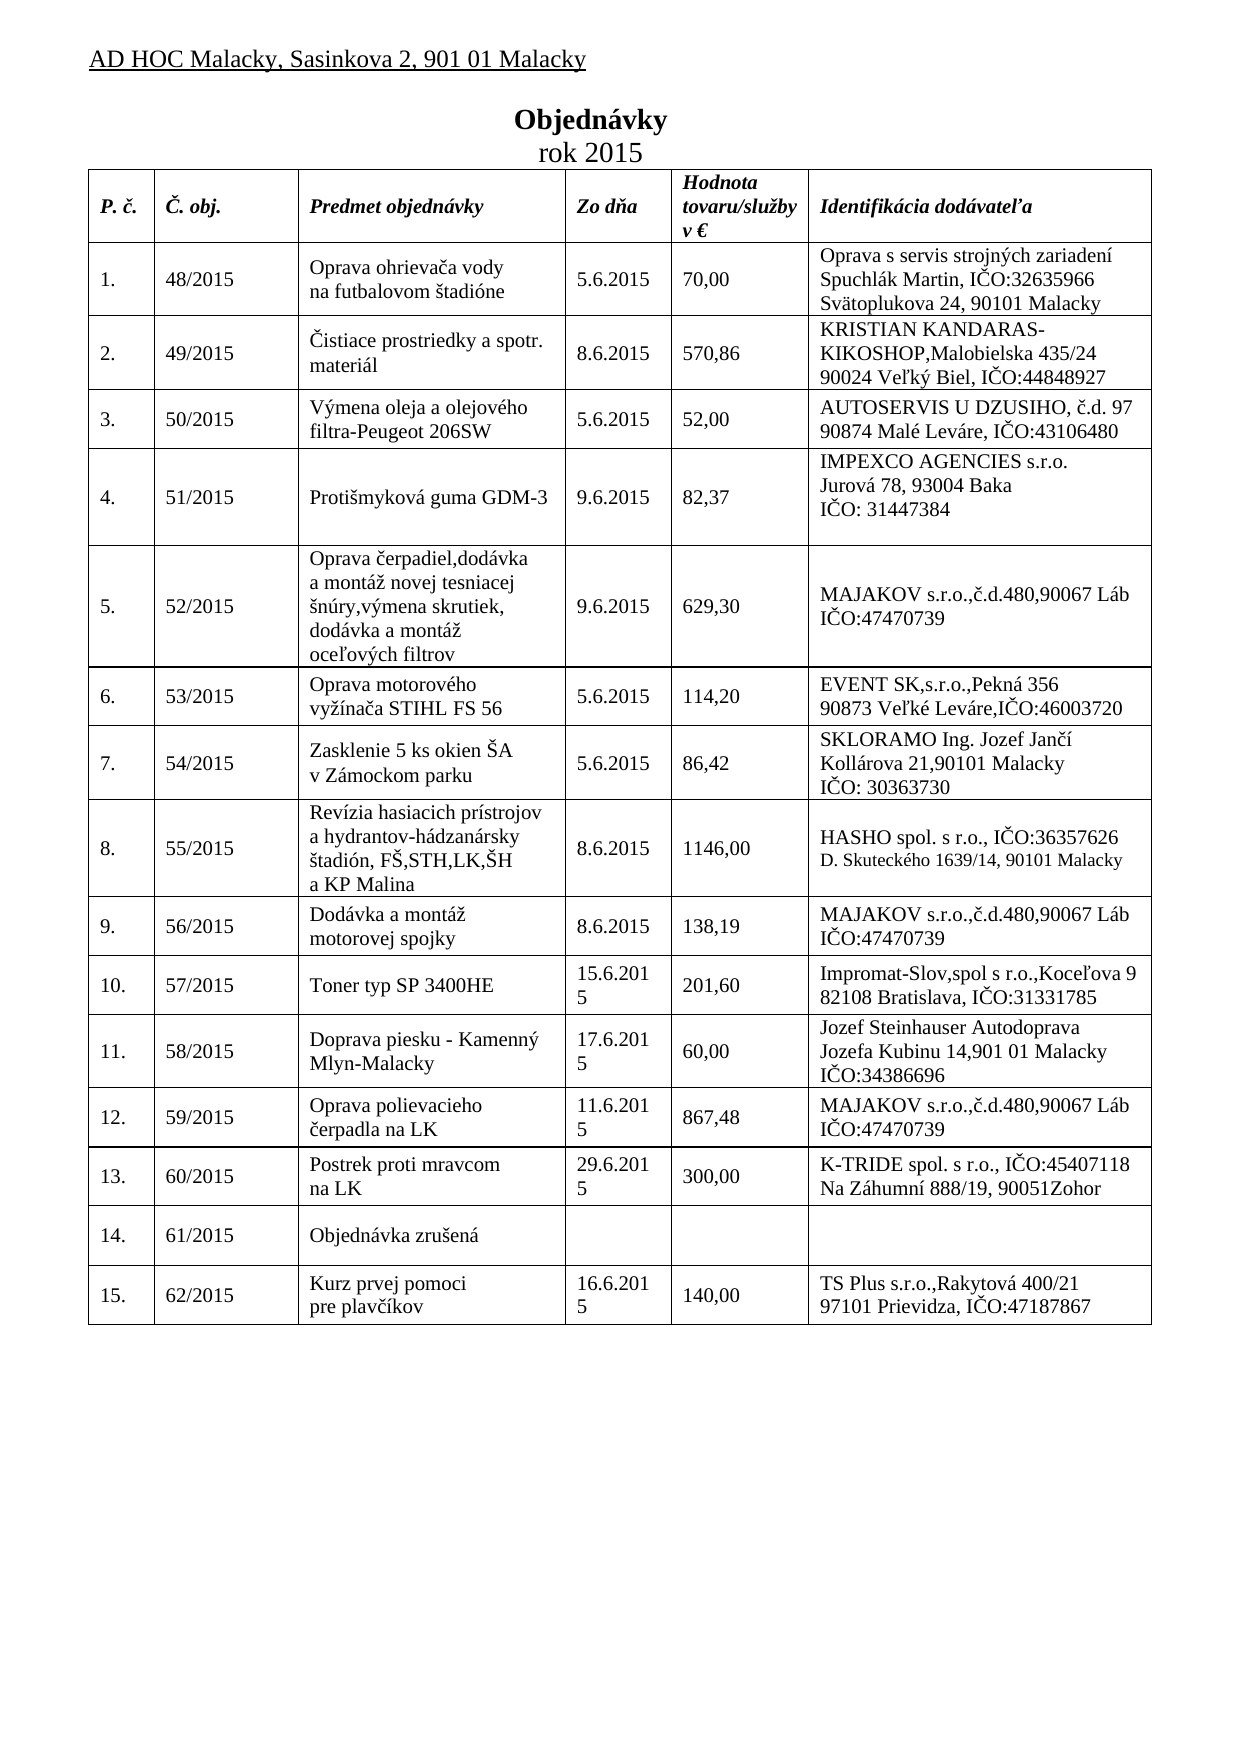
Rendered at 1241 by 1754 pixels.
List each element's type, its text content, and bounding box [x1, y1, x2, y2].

table_header Zo dňa [566, 170, 671, 242]
table_cell 53/2015 [155, 668, 298, 725]
table_cell 8.6.2015 [566, 897, 671, 955]
table_cell 59/2015 [155, 1088, 298, 1146]
table_cell 5.6.2015 [566, 243, 671, 315]
table_cell SKLORAMO Ing. Jozef Jančí Kollárova 21,90101 Malacky IČO: 30363730 [809, 726, 1151, 799]
table_cell 140,00 [672, 1266, 808, 1323]
table_cell 29.6.2015 [566, 1148, 671, 1205]
table_cell 57/2015 [155, 956, 298, 1014]
table_cell Oprava polievacieho čerpadla na LK [299, 1088, 565, 1146]
table_cell 8. [89, 800, 154, 896]
table_cell 60/2015 [155, 1148, 298, 1205]
table_cell 11. [89, 1015, 154, 1087]
table_cell [566, 1206, 671, 1264]
table_header Identifikácia dodávateľa [809, 170, 1151, 242]
table_cell Zasklenie 5 ks okien ŠA v Zámockom parku [299, 726, 565, 799]
table_cell HASHO spol. s r.o., IČO:36357626 D. Skuteckého 1639/14, 90101 Malacky [809, 800, 1151, 896]
table_cell 7. [89, 726, 154, 799]
text rok 2015 [88, 135, 1093, 169]
table_cell 13. [89, 1148, 154, 1205]
table_header Č. obj. [155, 170, 298, 242]
table_cell 5.6.2015 [566, 668, 671, 725]
table_cell 62/2015 [155, 1266, 298, 1323]
table_cell AUTOSERVIS U DZUSIHO, č.d. 97 90874 Malé Leváre, IČO:43106480 [809, 390, 1151, 448]
table_cell 48/2015 [155, 243, 298, 315]
table_cell 138,19 [672, 897, 808, 955]
table_cell 867,48 [672, 1088, 808, 1146]
table_cell 114,20 [672, 668, 808, 725]
table_cell 570,86 [672, 316, 808, 389]
table_cell 52,00 [672, 390, 808, 448]
table_cell 9. [89, 897, 154, 955]
table_cell 9.6.2015 [566, 449, 671, 545]
table_cell 6. [89, 668, 154, 725]
table_cell EVENT SK,s.r.o.,Pekná 356 90873 Veľké Leváre,IČO:46003720 [809, 668, 1151, 725]
table_cell 54/2015 [155, 726, 298, 799]
table_cell Kurz prvej pomoci pre plavčíkov [299, 1266, 565, 1323]
table_cell MAJAKOV s.r.o.,č.d.480,90067 Láb IČO:47470739 [809, 546, 1151, 666]
table_cell MAJAKOV s.r.o.,č.d.480,90067 Láb IČO:47470739 [809, 897, 1151, 955]
table_cell Protišmyková guma GDM-3 [299, 449, 565, 545]
table_cell 5.6.2015 [566, 390, 671, 448]
table_cell IMPEXCO AGENCIES s.r.o. Jurová 78, 93004 Baka IČO: 31447384 [809, 449, 1151, 545]
table_cell Impromat-Slov,spol s r.o.,Koceľova 9 82108 Bratislava, IČO:31331785 [809, 956, 1151, 1014]
table_cell 50/2015 [155, 390, 298, 448]
table_cell 52/2015 [155, 546, 298, 666]
table_cell Oprava motorového vyžínača STIHL FS 56 [299, 668, 565, 725]
table_cell 56/2015 [155, 897, 298, 955]
table_cell 14. [89, 1206, 154, 1264]
table_cell Toner typ SP 3400HE [299, 956, 565, 1014]
table_cell 9.6.2015 [566, 546, 671, 666]
text AD HOC Malacky, Sasinkova 2, 901 01 Malacky [88, 44, 1093, 73]
table_cell 201,60 [672, 956, 808, 1014]
table_cell 12. [89, 1088, 154, 1146]
table_cell 55/2015 [155, 800, 298, 896]
table_cell [672, 1206, 808, 1264]
table_cell K-TRIDE spol. s r.o., IČO:45407118 Na Záhumní 888/19, 90051Zohor [809, 1148, 1151, 1205]
table_cell Doprava piesku - Kamenný Mlyn-Malacky [299, 1015, 565, 1087]
table_cell Oprava s servis strojných zariadení Spuchlák Martin, IČO:32635966 Svätoplukova 24, 90101 Malacky [809, 243, 1151, 315]
table_cell 1146,00 [672, 800, 808, 896]
table_cell 15.6.2015 [566, 956, 671, 1014]
table_cell Dodávka a montáž motorovej spojky [299, 897, 565, 955]
table_cell Objednávka zrušená [299, 1206, 565, 1264]
table_cell 61/2015 [155, 1206, 298, 1264]
table_cell 8.6.2015 [566, 316, 671, 389]
table_cell Revízia hasiacich prístrojov a hydrantov-hádzanársky štadión, FŠ,STH,LK,ŠH a KP Malina [299, 800, 565, 896]
table_cell KRISTIAN KANDARAS-KIKOSHOP,Malobielska 435/24 90024 Veľký Biel, IČO:44848927 [809, 316, 1151, 389]
table_cell 82,37 [672, 449, 808, 545]
table_cell TS Plus s.r.o.,Rakytová 400/21 97101 Prievidza, IČO:47187867 [809, 1266, 1151, 1323]
table_cell 86,42 [672, 726, 808, 799]
table_cell 17.6.2015 [566, 1015, 671, 1087]
table_cell 8.6.2015 [566, 800, 671, 896]
table_cell 70,00 [672, 243, 808, 315]
table_cell Výmena oleja a olejového filtra-Peugeot 206SW [299, 390, 565, 448]
table_header Hodnota tovaru/služby v € [672, 170, 808, 242]
table_cell 3. [89, 390, 154, 448]
table_cell Oprava ohrievača vody na futbalovom štadióne [299, 243, 565, 315]
table_cell MAJAKOV s.r.o.,č.d.480,90067 Láb IČO:47470739 [809, 1088, 1151, 1146]
table_header P. č. [89, 170, 154, 242]
table_cell 16.6.2015 [566, 1266, 671, 1323]
table_header Predmet objednávky [299, 170, 565, 242]
table_cell Oprava čerpadiel,dodávka a montáž novej tesniacej šnúry,výmena skrutiek, dodávka a montáž oceľových filtrov [299, 546, 565, 666]
table_cell 15. [89, 1266, 154, 1323]
table_cell 5.6.2015 [566, 726, 671, 799]
table_cell 49/2015 [155, 316, 298, 389]
table_cell 60,00 [672, 1015, 808, 1087]
table_cell 5. [89, 546, 154, 666]
table_cell 51/2015 [155, 449, 298, 545]
table_cell 4. [89, 449, 154, 545]
text Objednávky [88, 102, 1093, 135]
table_cell 629,30 [672, 546, 808, 666]
table_cell 11.6.2015 [566, 1088, 671, 1146]
table_cell 2. [89, 316, 154, 389]
table_cell 58/2015 [155, 1015, 298, 1087]
table_cell 300,00 [672, 1148, 808, 1205]
table_cell [809, 1206, 1151, 1264]
table_cell 10. [89, 956, 154, 1014]
table_cell Postrek proti mravcom na LK [299, 1148, 565, 1205]
table_cell Jozef Steinhauser Autodoprava Jozefa Kubinu 14,901 01 Malacky IČO:34386696 [809, 1015, 1151, 1087]
table_cell 1. [89, 243, 154, 315]
table_cell Čistiace prostriedky a spotr. materiál [299, 316, 565, 389]
